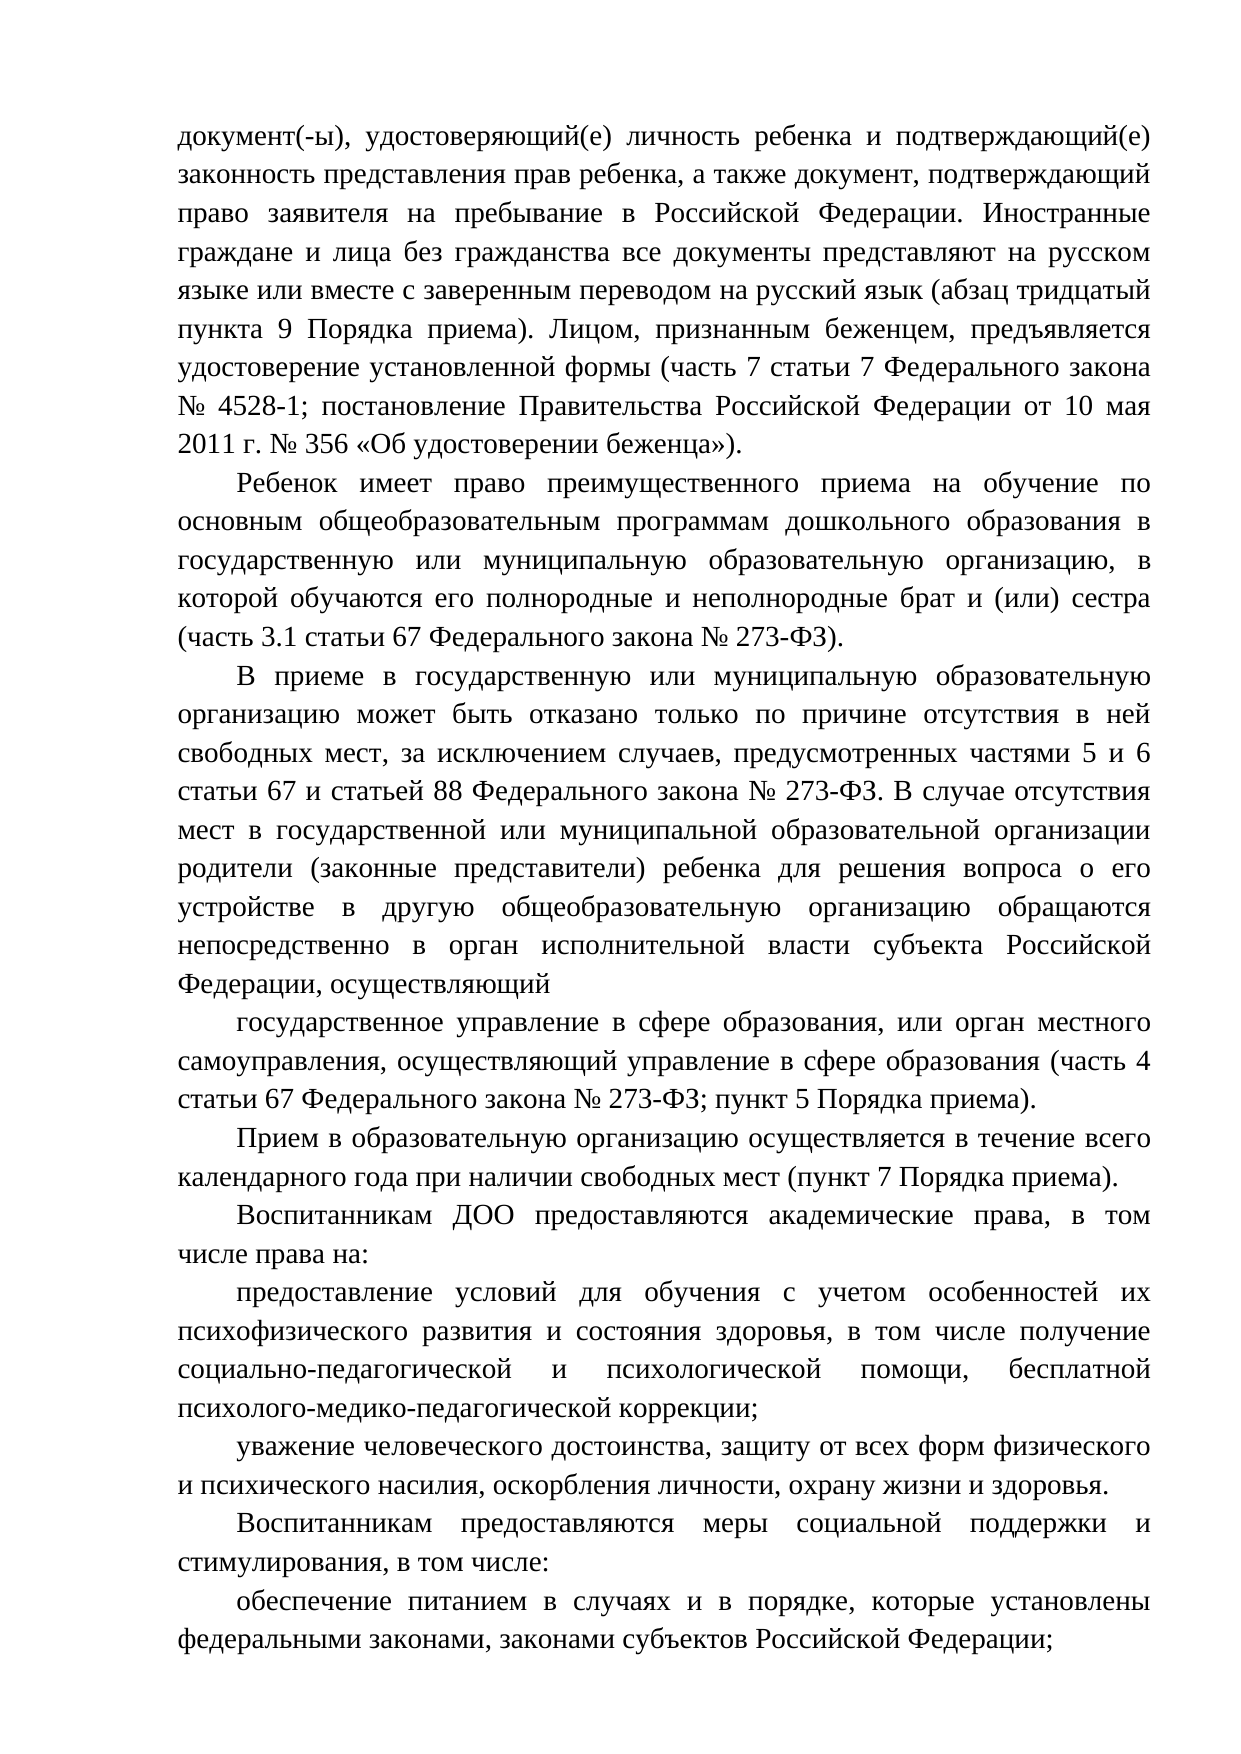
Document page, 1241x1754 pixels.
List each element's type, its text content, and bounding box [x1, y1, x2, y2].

text Ребенок имеет право преимущественного приема на обучение по основным общеобразовательным программам дошкольного образования в государственную или муниципальную образовательную организацию, в которой обучаются его полнородные и неполнородные брат и (или) сестра (часть 3.1 статьи 67 Федерального закона № 273-ФЗ). [177, 465, 1152, 653]
text предоставление условий для обучения с учетом особенностей их психофизического развития и состояния здоровья, в том числе получение социально-педагогической и психологической помощи, бесплатной психолого-медико-педагогической коррекции; [177, 1274, 1152, 1423]
text государственное управление в сфере образования, или орган местного самоуправления, осуществляющий управление в сфере образования (часть 4 статьи 67 Федерального закона № 273-ФЗ; пункт 5 Порядка приема). [177, 1004, 1152, 1115]
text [177, 118, 1152, 460]
text обеспечение питанием в случаях и в порядке, которые установлены федеральными законами, законами субъектов Российской Федерации; [177, 1583, 1152, 1655]
text Воспитанникам предоставляются меры социальной поддержки и стимулирования, в том числе: [177, 1506, 1152, 1578]
text Прием в образовательную организацию осуществляется в течение всего календарного года при наличии свободных мест (пункт 7 Порядка приема). [177, 1120, 1152, 1192]
text уважение человеческого достоинства, защиту от всех форм физического и психического насилия, оскорбления личности, охрану жизни и здоровья. [177, 1428, 1152, 1501]
text Воспитанникам ДОО предоставляются академические права, в том числе права на: [177, 1197, 1152, 1269]
text В приеме в государственную или муниципальную образовательную организацию может быть отказано только по причине отсутствия в ней свободных мест, за исключением случаев, предусмотренных частями 5 и 6 статьи 67 и статьей 88 Федерального закона № 273-ФЗ. В случае отсутствия мест в государственной или муниципальной образовательной организации родители (законные представители) ребенка для решения вопроса о его устройстве в другую общеобразовательную организацию обращаются непосредственно в орган исполнительной власти субъекта Российской Федерации, осуществляющий [177, 658, 1152, 999]
